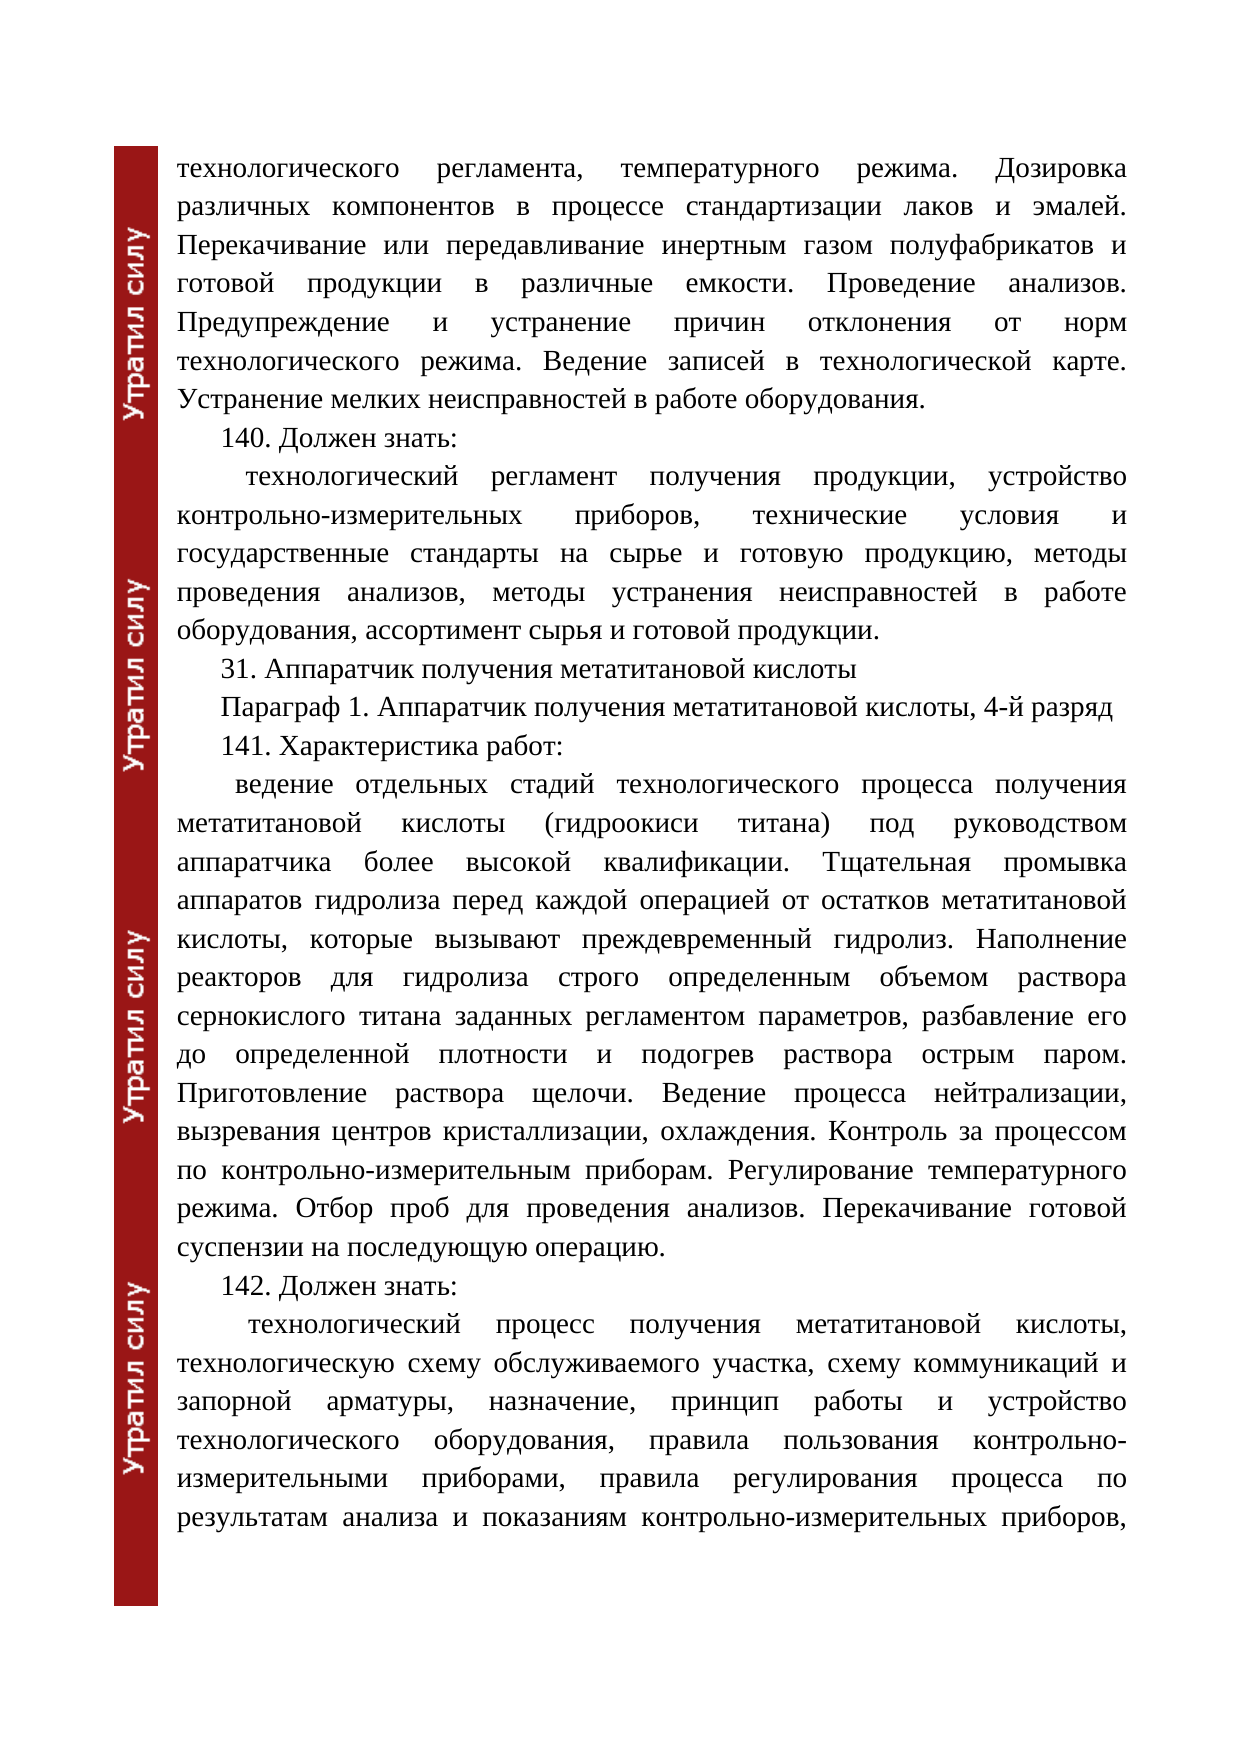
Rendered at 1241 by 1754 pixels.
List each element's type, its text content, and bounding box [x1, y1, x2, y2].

picture [114, 762, 158, 767]
picture [114, 453, 158, 458]
picture [114, 723, 158, 728]
picture [114, 1532, 158, 1606]
picture [114, 1263, 158, 1268]
picture [114, 1301, 158, 1306]
text Параграф 1. Аппаратчик получения метатитановой кислоты, 4-й разряд [112, 689, 1128, 723]
text 31. Аппаратчик получения метатитановой кислоты [112, 651, 1128, 684]
picture [114, 415, 158, 420]
text 142. Должен знать: [112, 1268, 1128, 1301]
text ведение отдельных стадий технологического процесса получения метатитановой кислоты (гидроокиси титана) под руководством аппаратчика более высокой квалификации. Тщательная промывка аппаратов гидролиза перед каждой операцией от остатков метатитановой кислоты, которые вызывают преждевременный гидролиз. Наполнение реакторов для гидролиза строго определенным объемом раствора сернокислого титана заданных регламентом параметров, разбавление его до определенной плотности и подогрев раствора острым паром. Приготовление раствора щелочи. Ведение процесса нейтрализации, вызревания центров кристаллизации, охлаждения. Контроль за процессом по контрольно-измерительным приборам. Регулирование температурного режима. Отбор проб для проведения анализов. Перекачивание готовой суспензии на последующую операцию. [112, 767, 1128, 1263]
picture [114, 684, 158, 689]
text 140. Должен знать: [112, 420, 1128, 453]
text 141. Характеристика работ: [112, 728, 1128, 762]
picture [114, 646, 158, 651]
picture [114, 146, 158, 150]
text технологический регламент получения продукции, устройство контрольно-измерительных приборов, технические условия и государственные стандарты на сырье и готовую продукцию, методы проведения анализов, методы устранения неисправностей в работе оборудования, ассортимент сырья и готовой продукции. [112, 458, 1128, 646]
